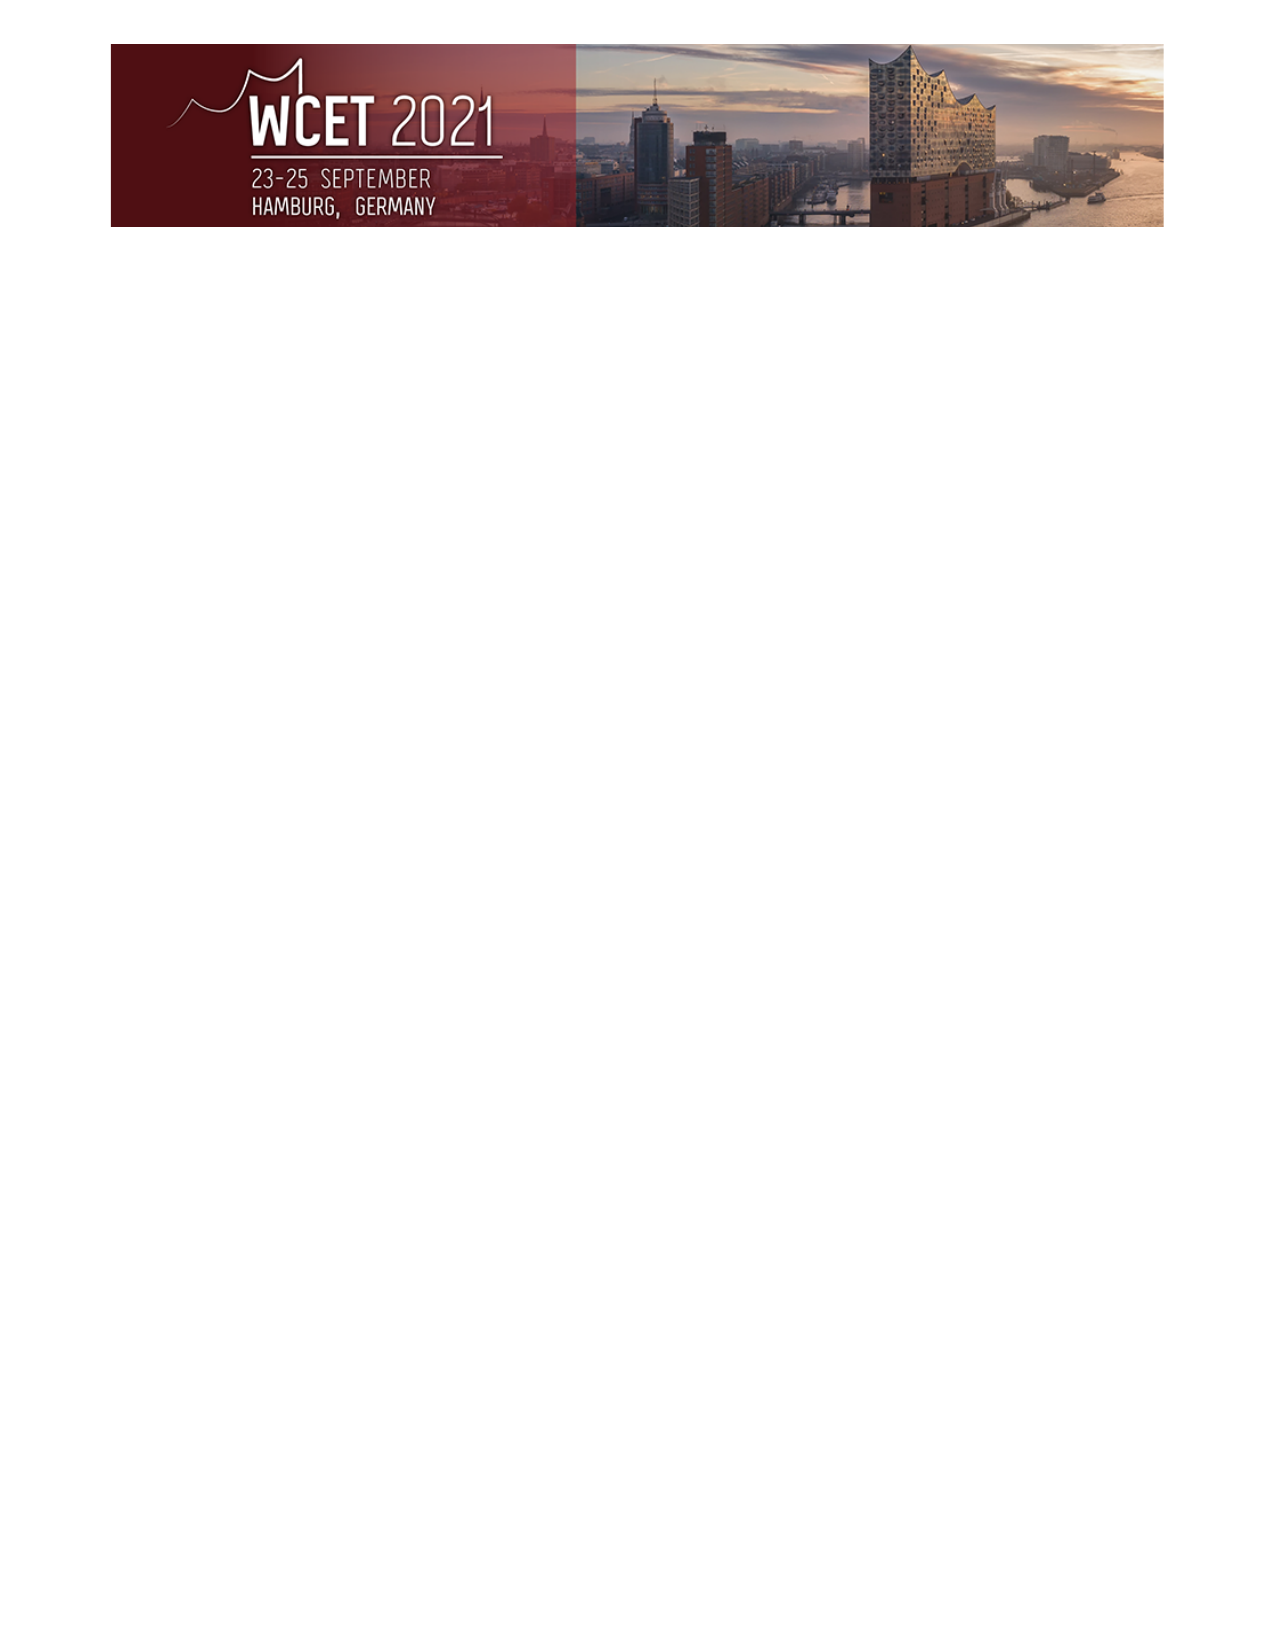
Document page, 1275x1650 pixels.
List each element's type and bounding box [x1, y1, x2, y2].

picture [107, 44, 1164, 226]
